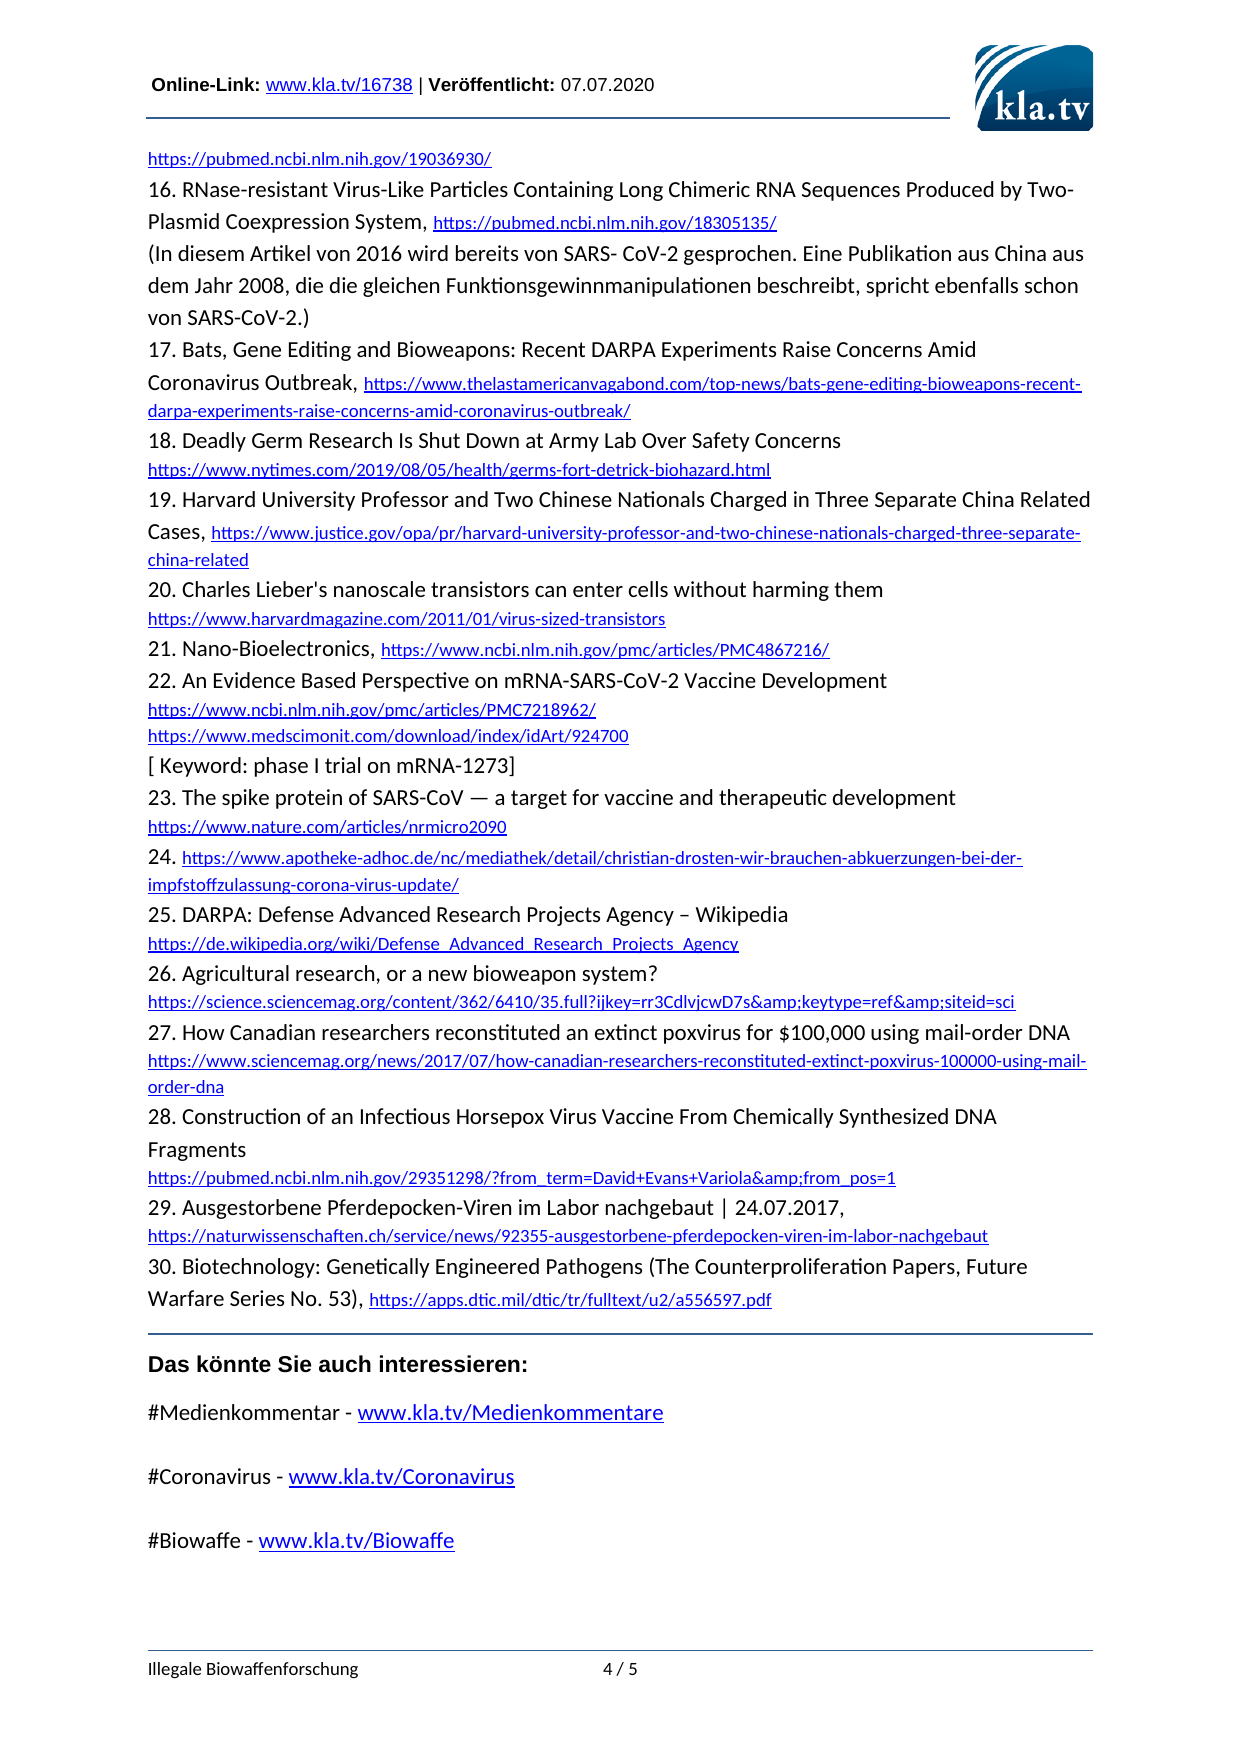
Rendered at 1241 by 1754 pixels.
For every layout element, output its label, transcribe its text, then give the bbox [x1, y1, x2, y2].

text #Medienkommentar - www.kla.tv/Medienkommentare #Coronavirus - www.kla.tv/Coronavirus #Biowaffe - www.kla.tv/Biowaffe [148, 1398, 1093, 1555]
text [148, 148, 1093, 1312]
text Das könnte Sie auch interessieren: [148, 1335, 1093, 1377]
